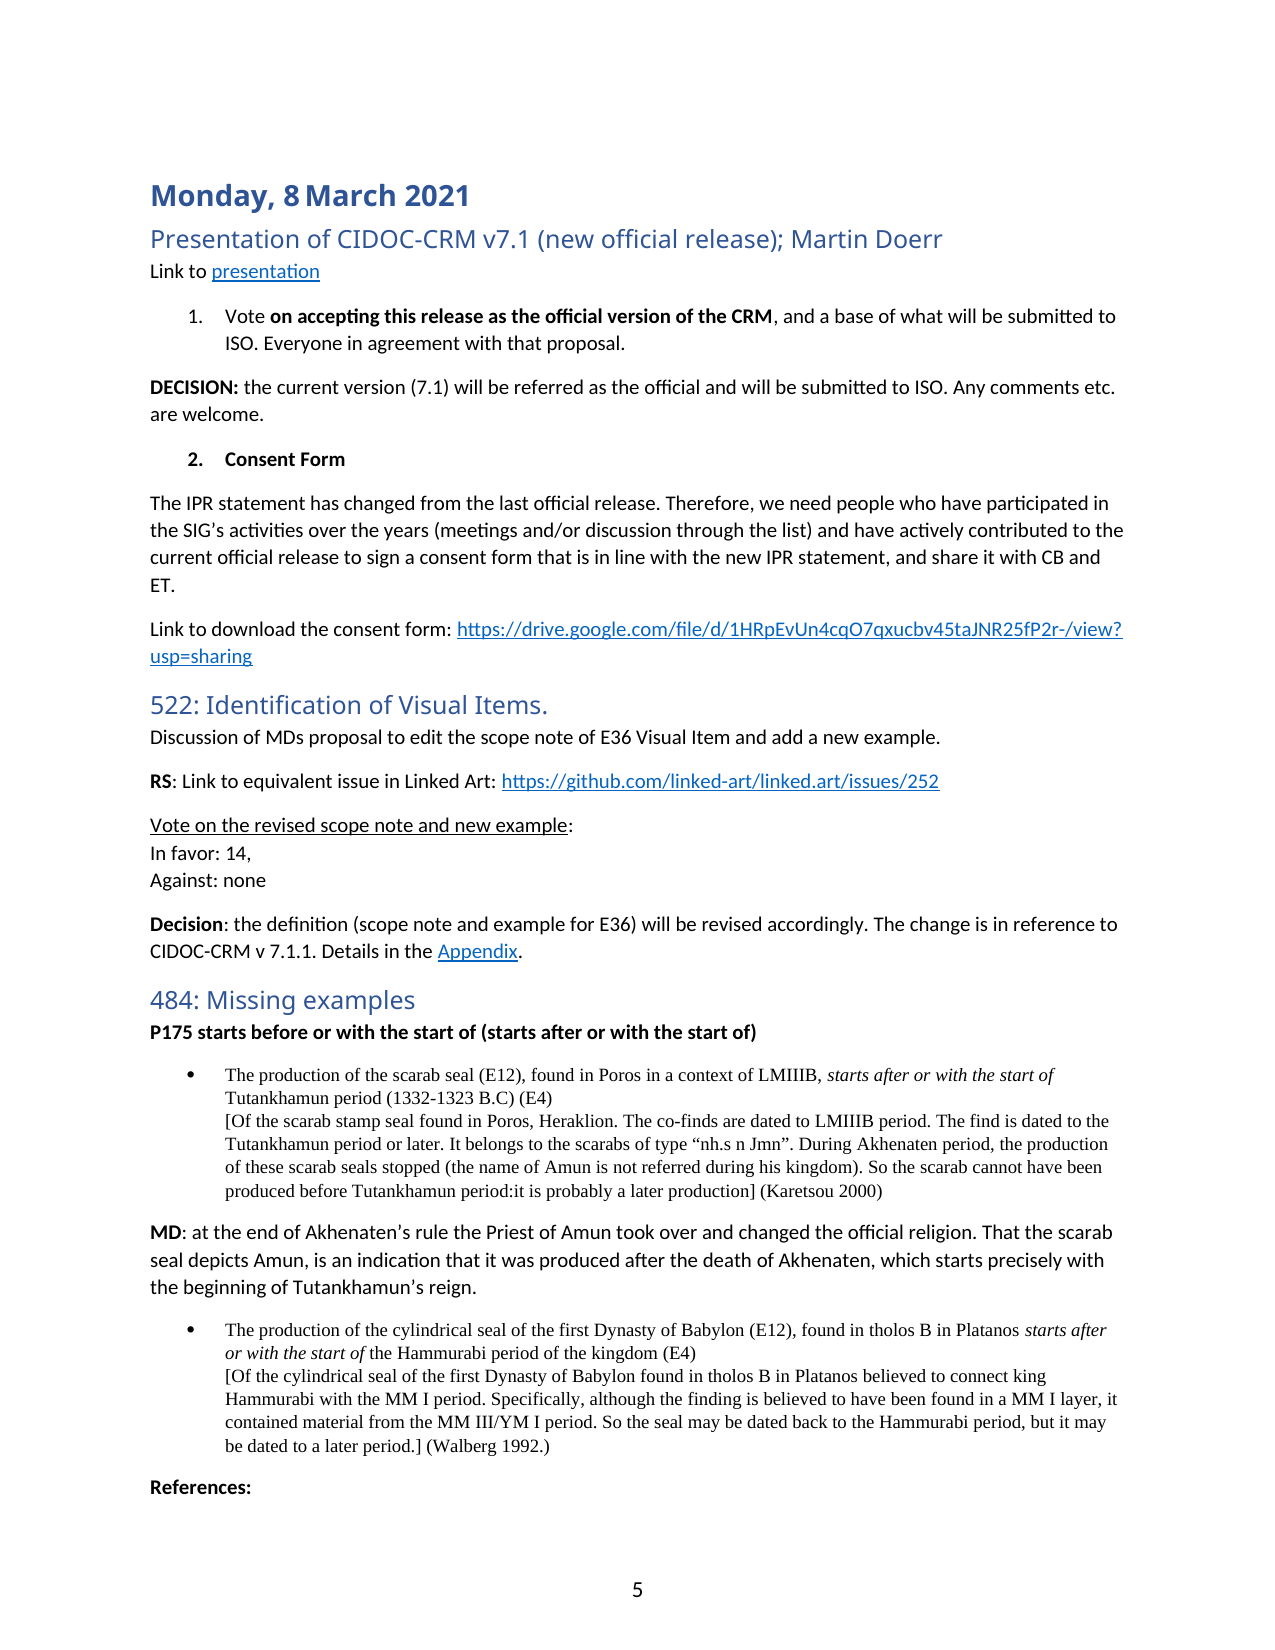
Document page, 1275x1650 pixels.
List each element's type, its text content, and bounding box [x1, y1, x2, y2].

text The IPR statement has changed from the last official release. Therefore, we need people who have participated in the SIG’s activities over the years (meetings and/or discussion through the list) and have actively contributed to the current official release to sign a consent form that is in line with the new IPR statement, and share it with CB and ET. [150, 490, 1125, 597]
list The production of the cylindrical seal of the first Dynasty of Babylon (E12), found in tholos B in Platanos starts after or with the start of the Hammurabi period of the kingdom (E4) [Of the cylindrical seal of the first Dynasty of Babylon found in tholos B in Platanos believed to connect king Hammurabi with the MM I period. Specifically, although the finding is believed to have been found in a MM I layer, it contained material from the MM III/YM I period. So the seal may be dated back to the Hammurabi period, but it may be dated to a later period.] (Walberg 1992.) [187, 1318, 1125, 1456]
text Decision: the definition (scope note and example for E36) will be revised accordingly. The change is in reference to CIDOC-CRM v 7.1.1. Details in the Appendix. [150, 911, 1125, 964]
subtitle 522: Identification of Visual Items. [150, 687, 1125, 722]
subtitle Presentation of CIDOC-CRM v7.1 (new official release); Martin Doerr [150, 222, 1125, 256]
subtitle Monday, 8 March 2021 [150, 175, 1125, 215]
text RS: Link to equivalent issue in Linked Art: https://github.com/linked-art/linked.art/issues/252 [150, 768, 1125, 794]
text Link to presentation [150, 259, 1125, 284]
text Link to download the consent form: https://drive.google.com/file/d/1HRpEvUn4cqO7qxucbv45taJNR25fP2r-/view?usp=sharing [150, 616, 1125, 669]
list The production of the scarab seal (E12), found in Poros in a context of LMIIIB, starts after or with the start of Tutankhamun period (1332-1323 B.C) (E4) [Of the scarab stamp seal found in Poros, Heraklion. The co-finds are dated to LMIIIB period. The find is dated to the Tutankhamun period or later. It belongs to the scarabs of type “nh.s n Jmn”. During Akhenaten period, the production of these scarab seals stopped (the name of Amun is not referred during his kingdom). So the scarab cannot have been produced before Tutankhamun period:it is probably a later production] (Karetsou 2000) [187, 1063, 1125, 1201]
text Vote on the revised scope note and new example: In favor: 14, Against: none [150, 812, 1125, 893]
text References: [150, 1474, 1125, 1500]
text Discussion of MDs proposal to edit the scope note of E36 Visual Item and add a new example. [150, 724, 1125, 750]
list Vote on accepting this release as the official version of the CRM, and a base of what will be submitted to ISO. Everyone in agreement with that proposal. [187, 303, 1125, 356]
text MD: at the end of Akhenaten’s rule the Priest of Amun took over and changed the official religion. That the scarab seal depicts Amun, is an indication that it was produced after the death of Akhenaten, which starts precisely with the beginning of Tutankhamun’s reign. [150, 1219, 1125, 1300]
list Consent Form [187, 446, 1125, 471]
text DECISION: the current version (7.1) will be referred as the official and will be submitted to ISO. Any comments etc. are welcome. [150, 374, 1125, 427]
text P175 starts before or with the start of (starts after or with the start of) [150, 1019, 1125, 1045]
subtitle 484: Missing examples [150, 983, 1125, 1017]
